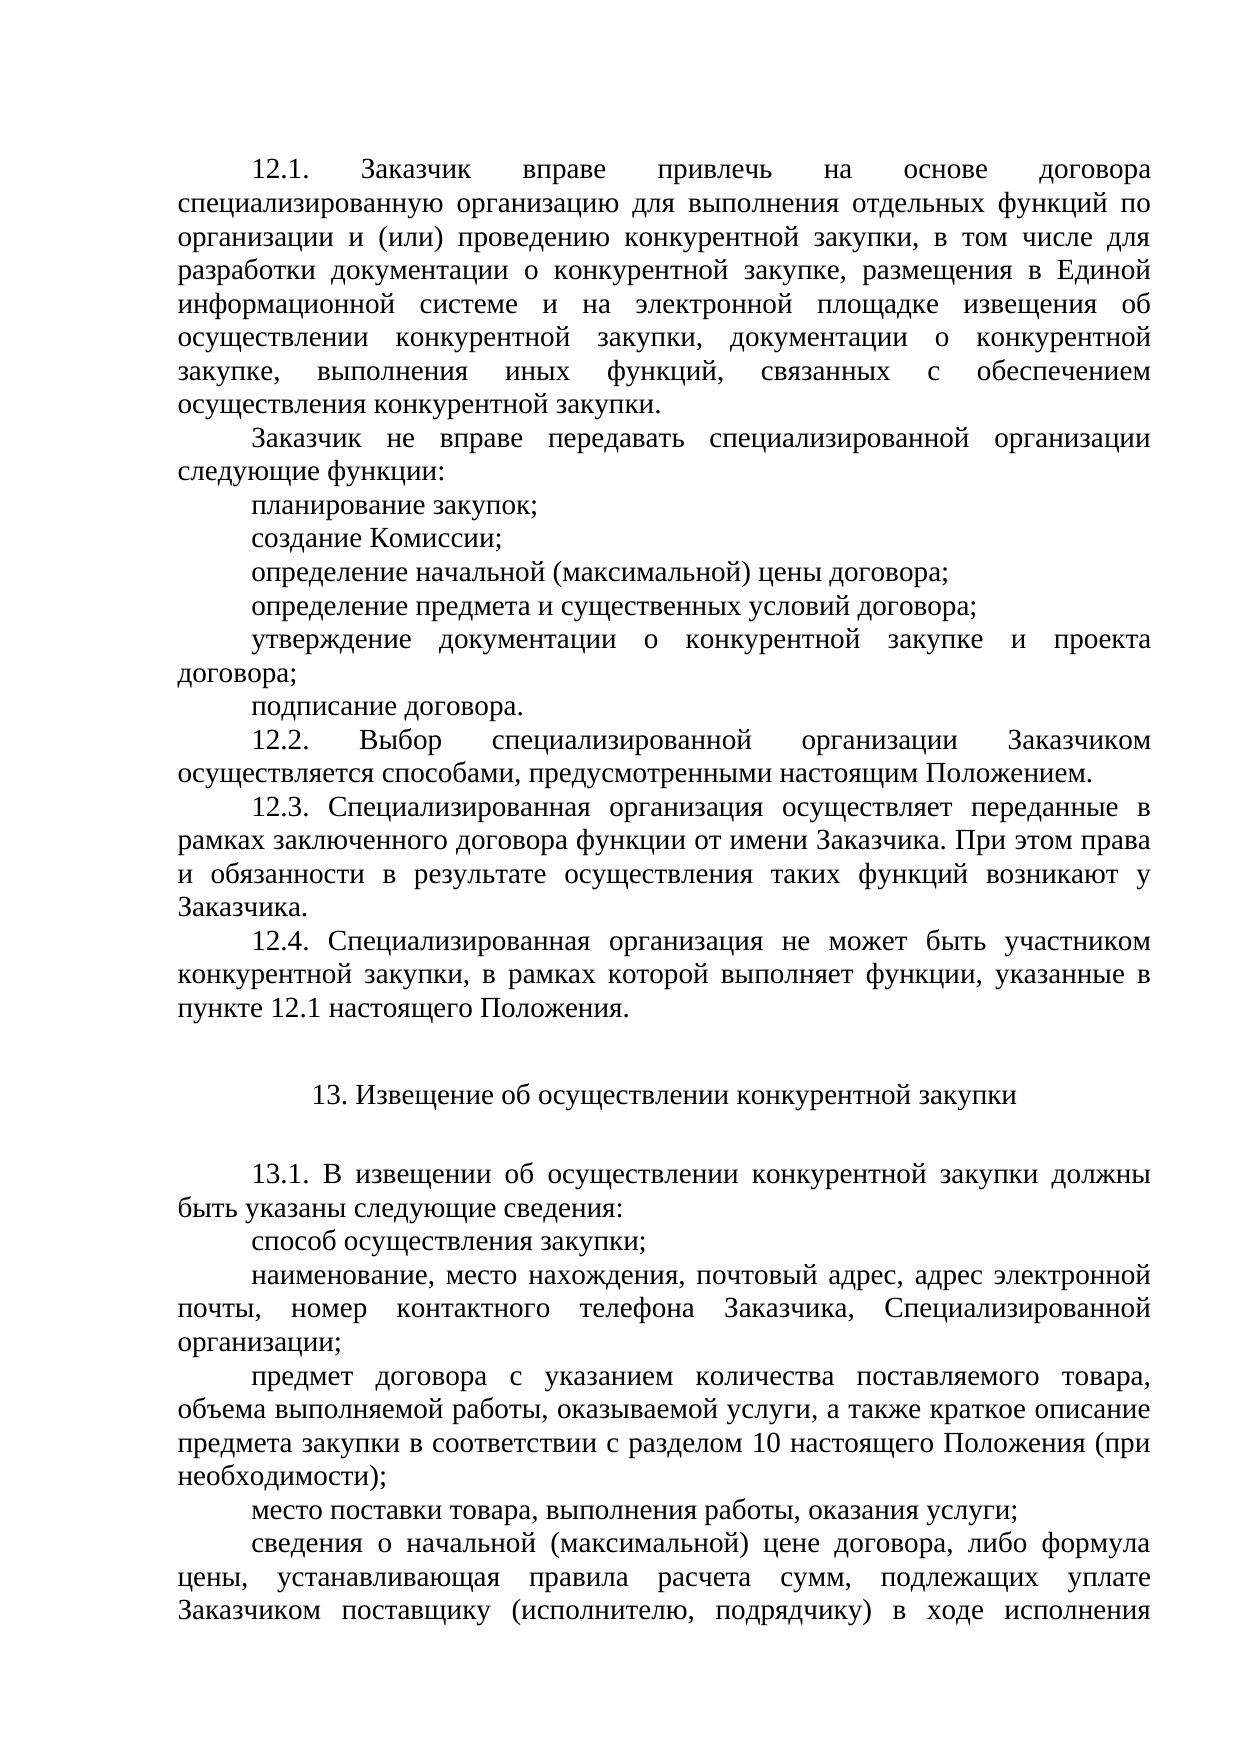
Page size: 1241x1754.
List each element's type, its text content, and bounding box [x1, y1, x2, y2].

text планирование закупок; [177, 487, 1152, 521]
text определение предмета и существенных условий договора; [177, 588, 1152, 621]
text место поставки товара, выполнения работы, оказания услуги; [177, 1492, 1152, 1525]
text способ осуществления закупки; [177, 1223, 1152, 1257]
text подписание договора. [177, 688, 1152, 722]
text наименование, место нахождения, почтовый адрес, адрес электронной почты, номер контактного телефона Заказчика, Специализированной организации; [177, 1257, 1152, 1358]
text утверждение документации о конкурентной закупке и проекта договора; [177, 621, 1152, 688]
text 12.3. Специализированная организация осуществляет переданные в рамках заключенного договора функции от имени Заказчика. При этом права и обязанности в результате осуществления таких функций возникают у Заказчика. [177, 789, 1152, 923]
text Заказчик не вправе передавать специализированной организации следующие функции: [177, 420, 1152, 487]
text создание Комиссии; [177, 521, 1152, 554]
text 12.4. Специализированная организация не может быть участником конкурентной закупки, в рамках которой выполняет функции, указанные в пункте 12.1 настоящего Положения. [177, 923, 1152, 1024]
text 13.1. В извещении об осуществлении конкурентной закупки должны быть указаны следующие сведения: [177, 1156, 1152, 1223]
text 12.2. Выбор специализированной организации Заказчиком осуществляется способами, предусмотренными настоящим Положением. [177, 722, 1152, 789]
text определение начальной (максимальной) цены договора; [177, 554, 1152, 588]
text предмет договора с указанием количества поставляемого товара, объема выполняемой работы, оказываемой услуги, а также краткое описание предмета закупки в соответствии с разделом 10 настоящего Положения (при необходимости); [177, 1358, 1152, 1492]
text 12.1. Заказчик вправе привлечь на основе договора специализированную организацию для выполнения отдельных функций по организации и (или) проведению конкурентной закупки, в том числе для разработки документации о конкурентной закупке, размещения в Единой информационной системе и на электронной площадке извещения об осуществлении конкурентной закупки, документации о конкурентной закупке, выполнения иных функций, связанных с обеспечением осуществления конкурентной закупки. [177, 152, 1152, 420]
list 13. Извещение об осуществлении конкурентной закупки [177, 1077, 1152, 1110]
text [177, 1525, 1152, 1626]
